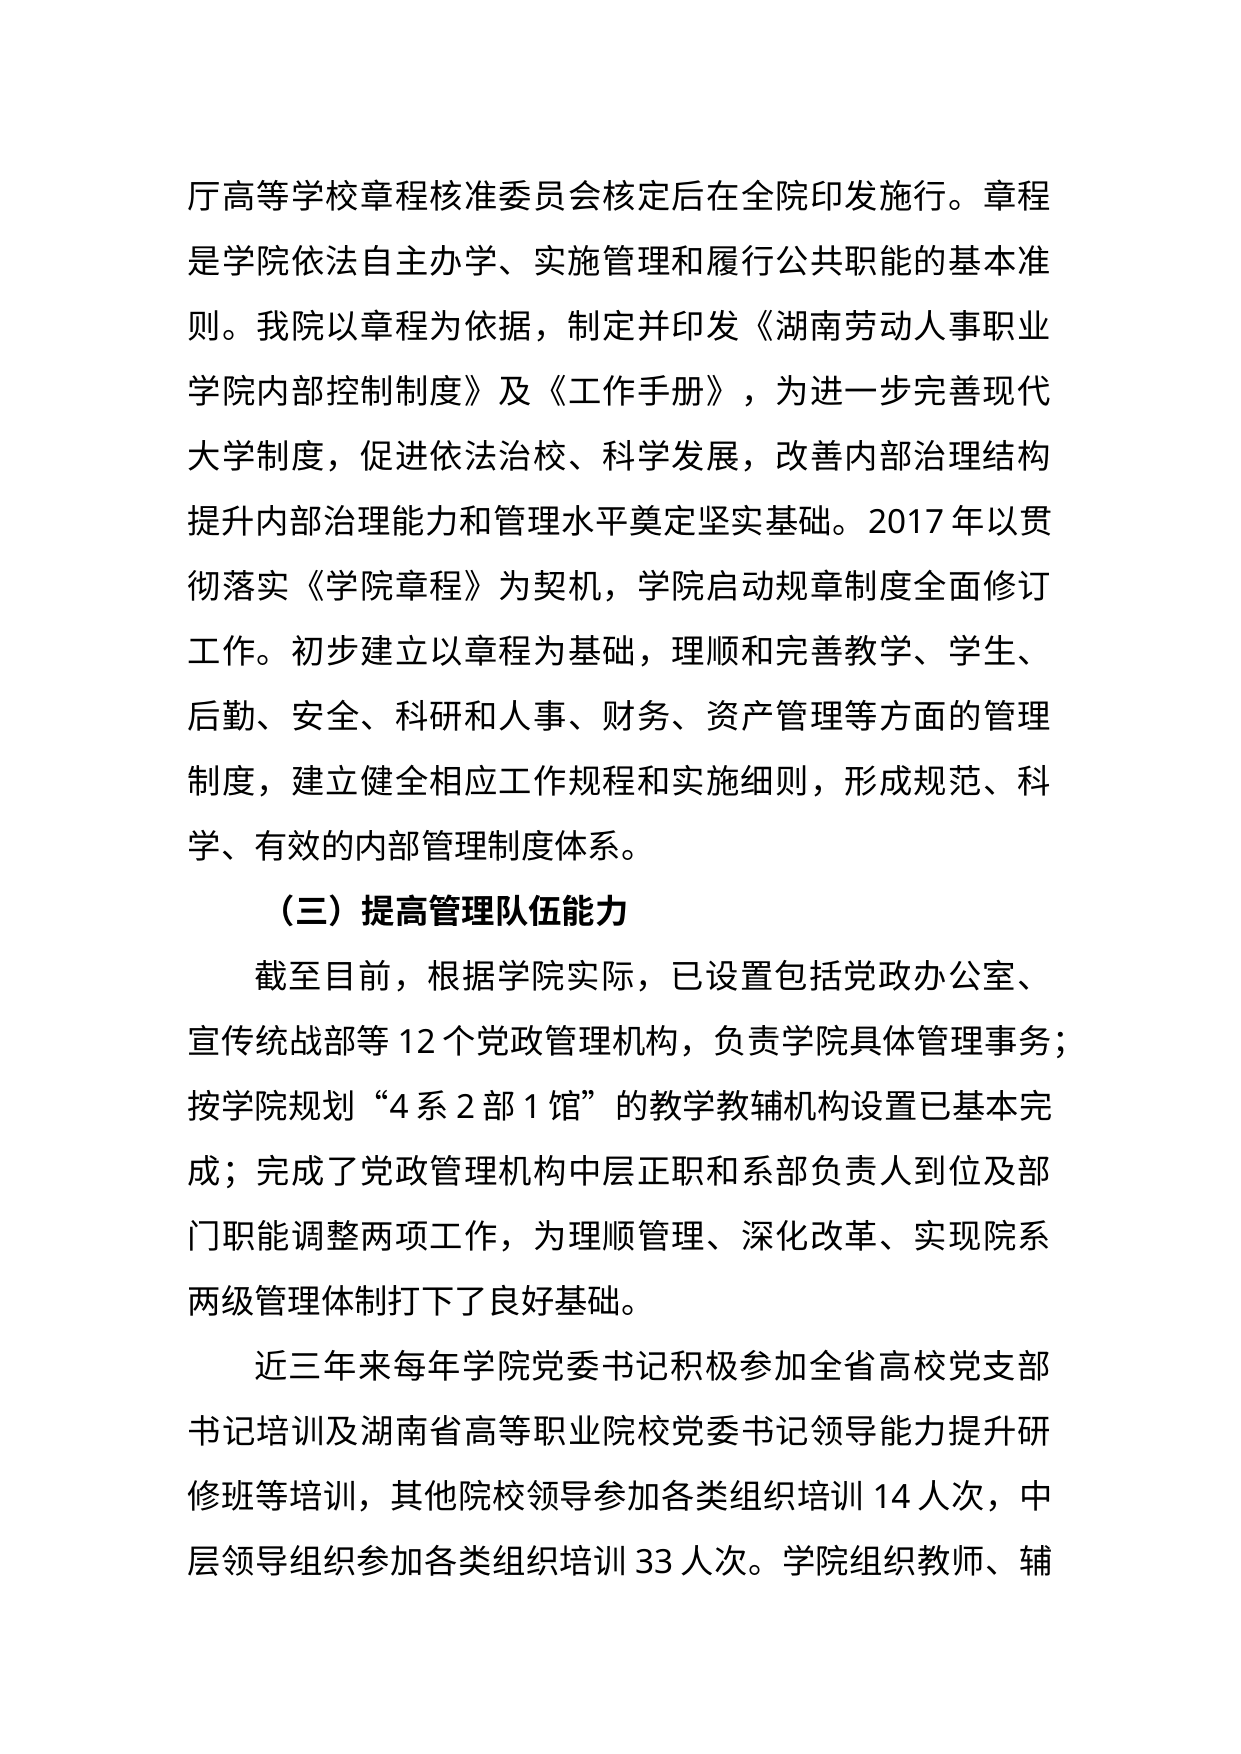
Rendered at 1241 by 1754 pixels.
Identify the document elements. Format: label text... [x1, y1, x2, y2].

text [187, 1332, 1053, 1592]
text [187, 162, 1053, 877]
text 截至目前，根据学院实际，已设置包括党政办公室、宣传统战部等12个党政管理机构，负责学院具体管理事务；按学院规划“4系2部1馆”的教学教辅机构设置已基本完成；完成了党政管理机构中层正职和系部负责人到位及部门职能调整两项工作，为理顺管理、深化改革、实现院系两级管理体制打下了良好基础。 [187, 942, 1053, 1332]
text （三）提高管理队伍能力 [261, 877, 1053, 942]
